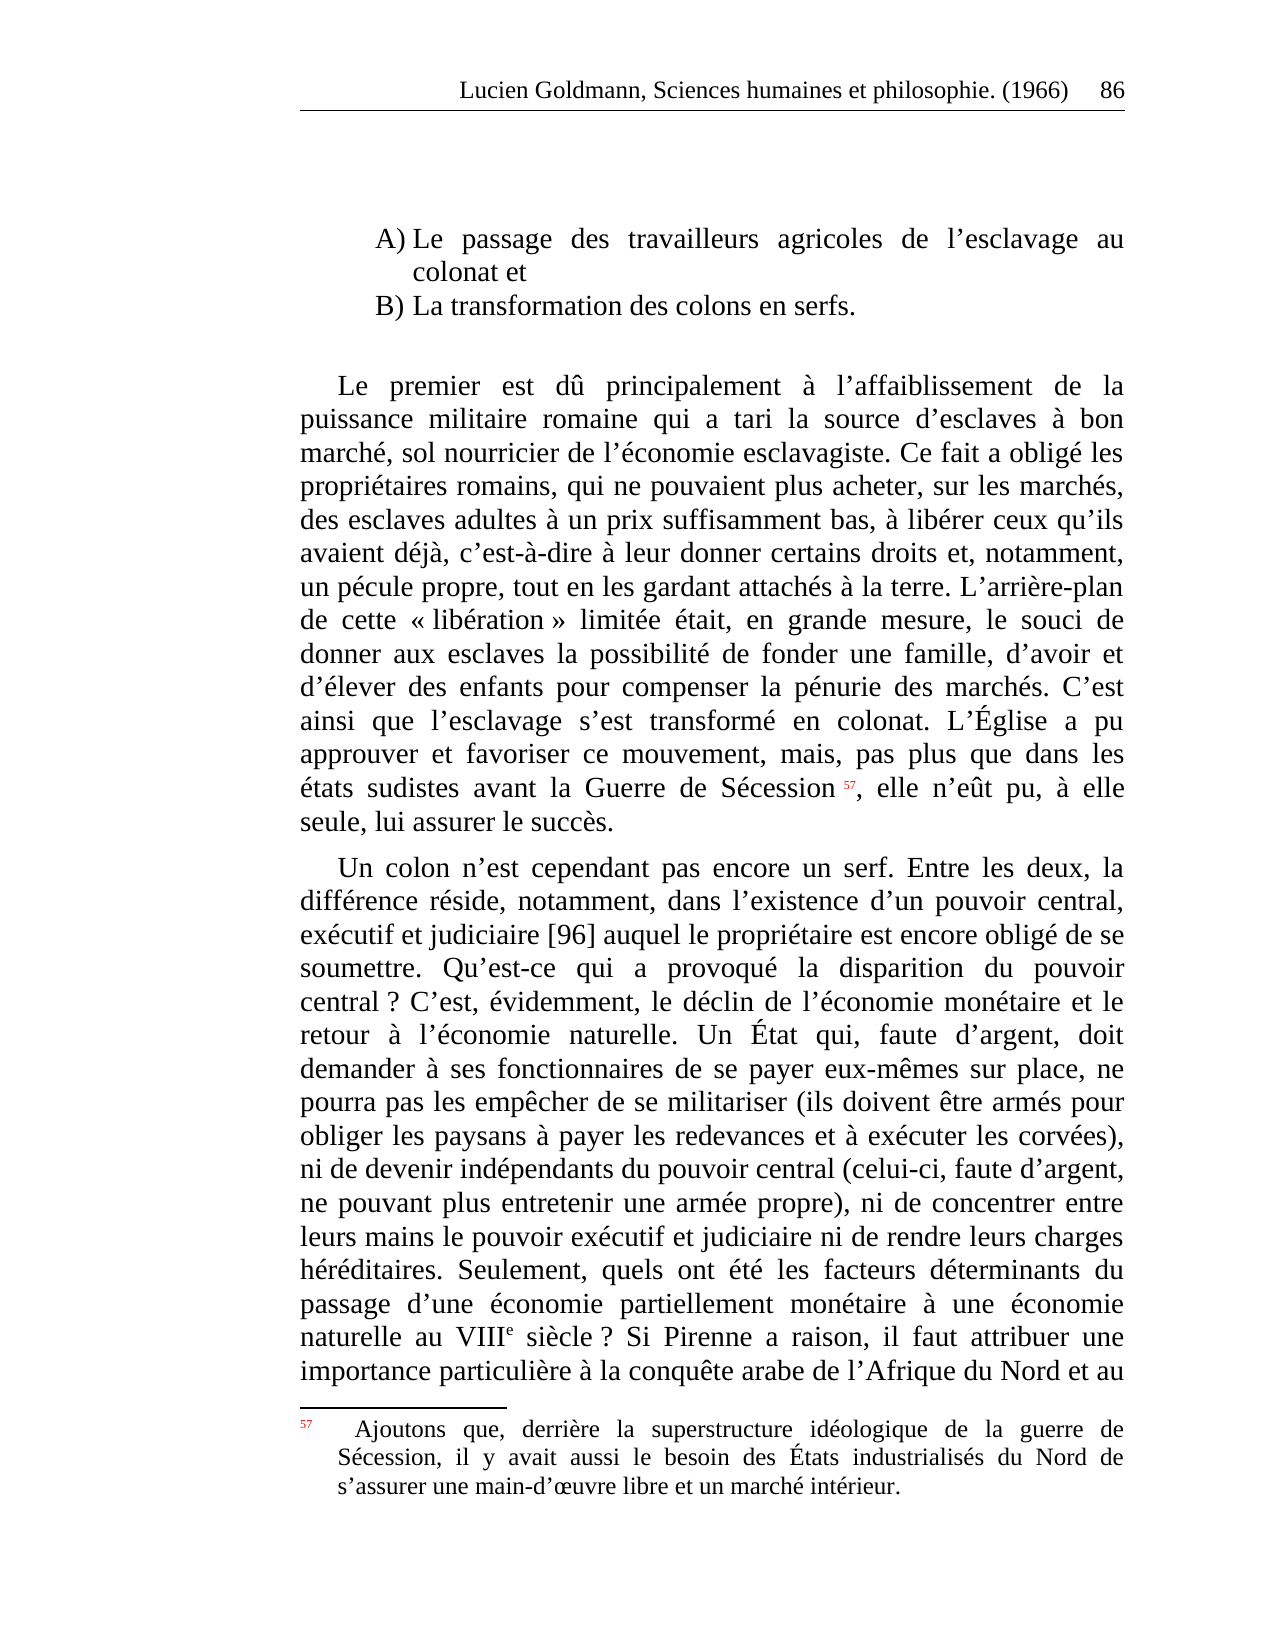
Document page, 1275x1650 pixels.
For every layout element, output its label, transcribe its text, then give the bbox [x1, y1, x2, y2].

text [300, 850, 1125, 1386]
text A) Le passage des travailleurs agricoles de l’esclavage au colonat et [375, 221, 1125, 288]
text B) La transformation des colons en serfs. [375, 288, 1125, 322]
text Le premier est dû principalement à l’affaiblissement de la puissance militaire romaine qui a tari la source d’esclaves à bon marché, sol nourricier de l’économie esclavagiste. Ce fait a obligé les propriétaires romains, qui ne pouvaient plus acheter, sur les marchés, des esclaves adultes à un prix suffisamment bas, à libérer ceux qu’ils avaient déjà, c’est-à-dire à leur donner certains droits et, notamment, un pécule propre, tout en les gardant attachés à la terre. L’arrière-plan de cette « libération » limitée était, en grande mesure, le souci de donner aux esclaves la possibilité de fonder une famille, d’avoir et d’élever des enfants pour compenser la pénurie des marchés. C’est ainsi que l’esclavage s’est transformé en colonat. L’Église a pu approuver et favoriser ce mouvement, mais, pas plus que dans les états sudistes avant la Guerre de Sécession , elle n’eût pu, à elle seule, lui assurer le succès. [300, 368, 1125, 837]
